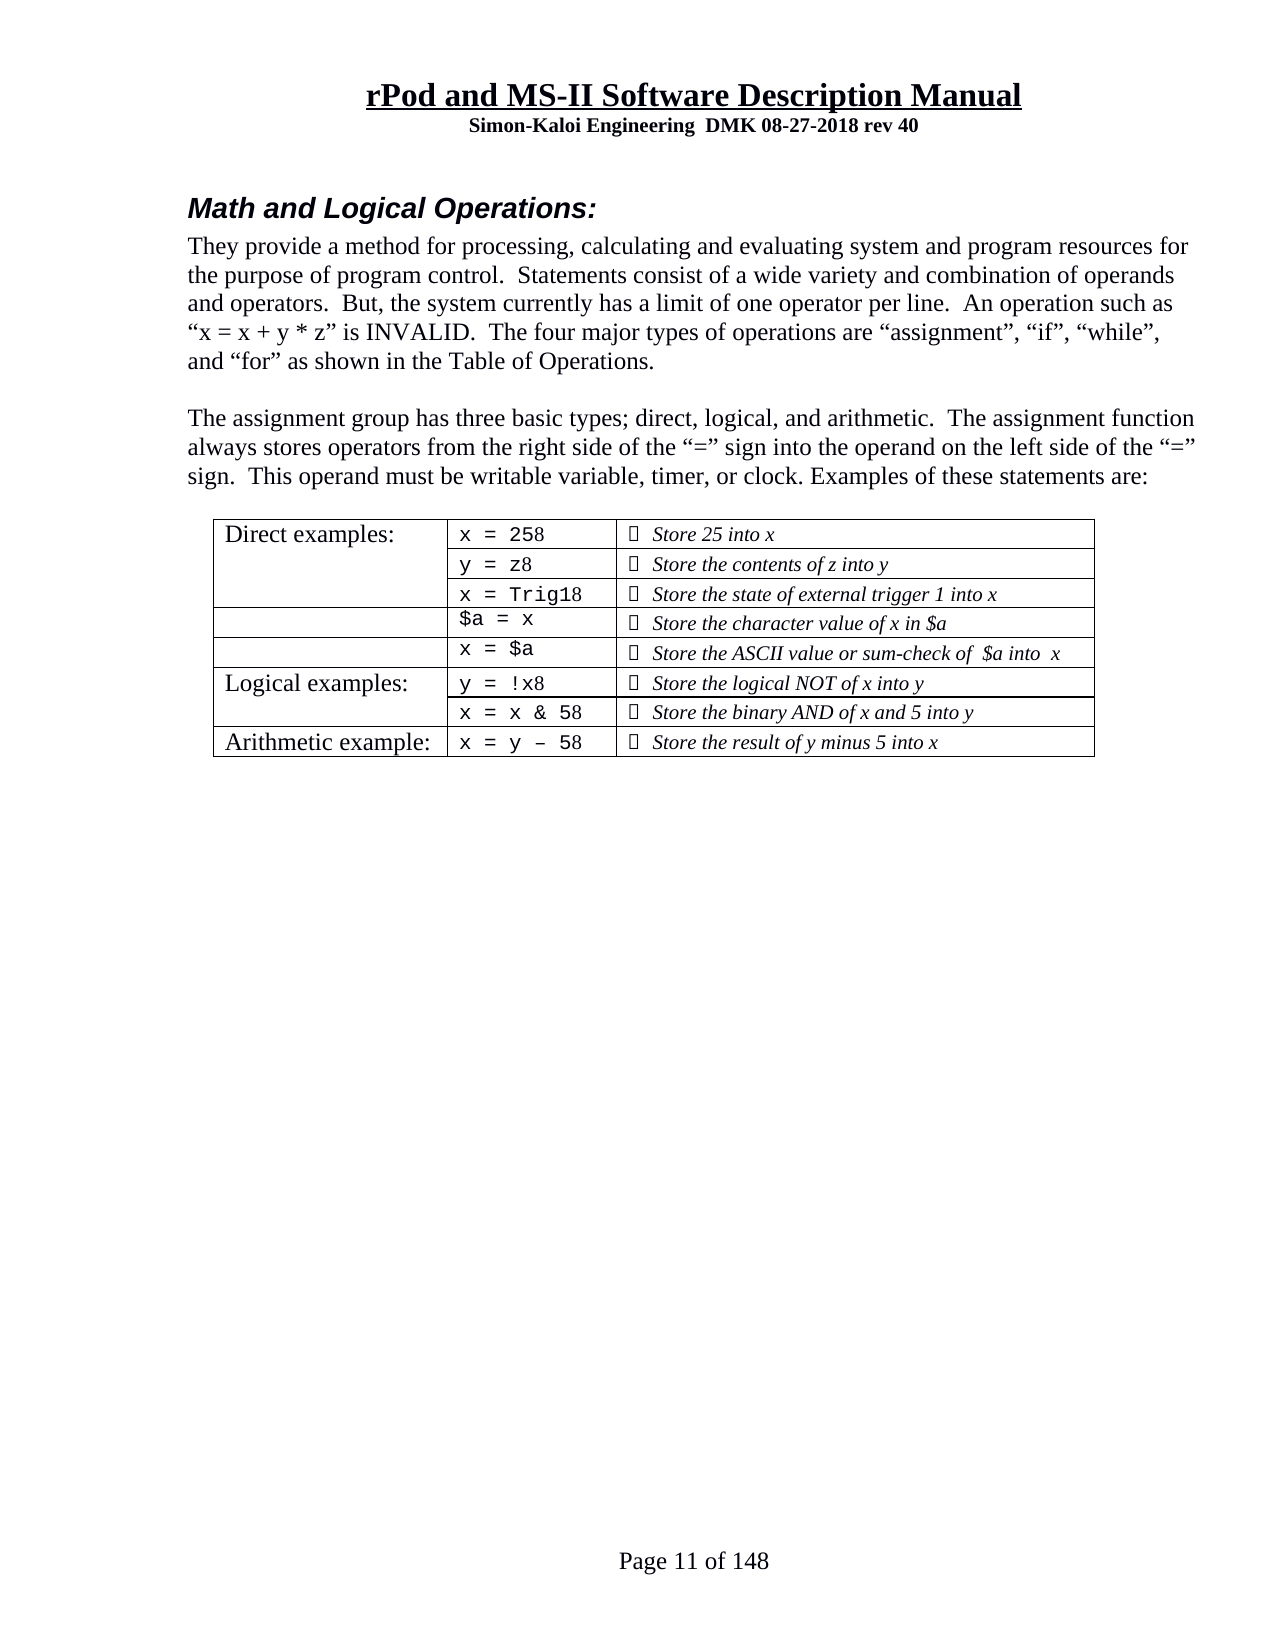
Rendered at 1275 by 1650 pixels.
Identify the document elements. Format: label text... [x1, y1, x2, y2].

table_cell  Store the ASCII value or sum-check of $a into x [617, 638, 1094, 667]
table_cell $a = x [448, 608, 616, 637]
table_cell  Store the state of external trigger 1 into x [617, 579, 1094, 607]
table_cell y = !x [448, 668, 616, 696]
table_cell x = $a [448, 638, 616, 667]
table_header  Store 25 into x [617, 520, 1094, 548]
table_cell Arithmetic example: [214, 727, 447, 756]
table_cell x = Trig1 [448, 579, 616, 607]
table_cell x = x & 5 [448, 698, 616, 726]
text The assignment group has three basic types; direct, logical, and arithmetic. The assignment function always stores operators from the right side of the “=” sign into the operand on the left side of the “=” sign. This operand must be writable variable, timer, or clock. Examples of these statements are: [187, 403, 1200, 490]
table_cell x = y – 5 [448, 727, 616, 756]
table_cell  Store the binary AND of x and 5 into y [617, 698, 1094, 726]
table_cell [214, 608, 447, 637]
table_header Direct examples: [214, 520, 447, 607]
table_header x = 25 [448, 520, 616, 548]
table_cell  Store the logical NOT of x into y [617, 668, 1094, 696]
text They provide a method for processing, calculating and evaluating system and program resources for the purpose of program control. Statements consist of a wide variety and combination of operands and operators. But, the system currently has a limit of one operator per line. An operation such as “x = x + y * z” is INVALID. The four major types of operations are “assignment”, “if”, “while”, and “for” as shown in the Table of Operations. [187, 231, 1200, 375]
table_cell Logical examples: [214, 668, 447, 726]
table_cell y = z [448, 549, 616, 578]
table_cell  Store the result of y minus 5 into x [617, 727, 1094, 756]
table_cell [214, 638, 447, 667]
table_cell  Store the character value of x in $a [617, 608, 1094, 637]
table_cell  Store the contents of z into y [617, 549, 1094, 578]
subtitle Math and Logical Operations: [187, 191, 1200, 225]
